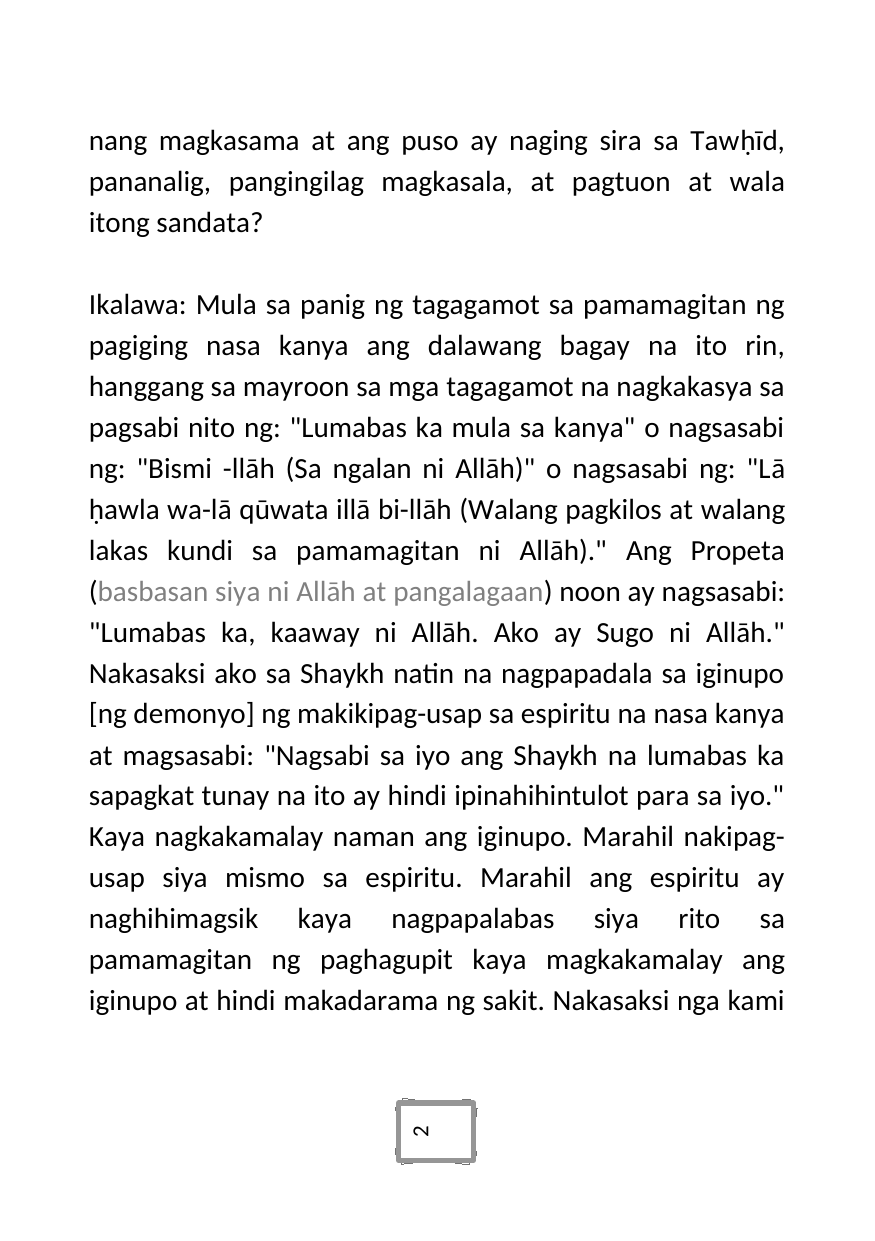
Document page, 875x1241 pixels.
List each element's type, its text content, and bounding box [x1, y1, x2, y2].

text nang magkasama at ang puso ay naging sira sa Tawḥīd, pananalig, pangingilag magkasala, at pagtuon at wala itong sandata? [89, 122, 785, 239]
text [89, 286, 785, 1018]
